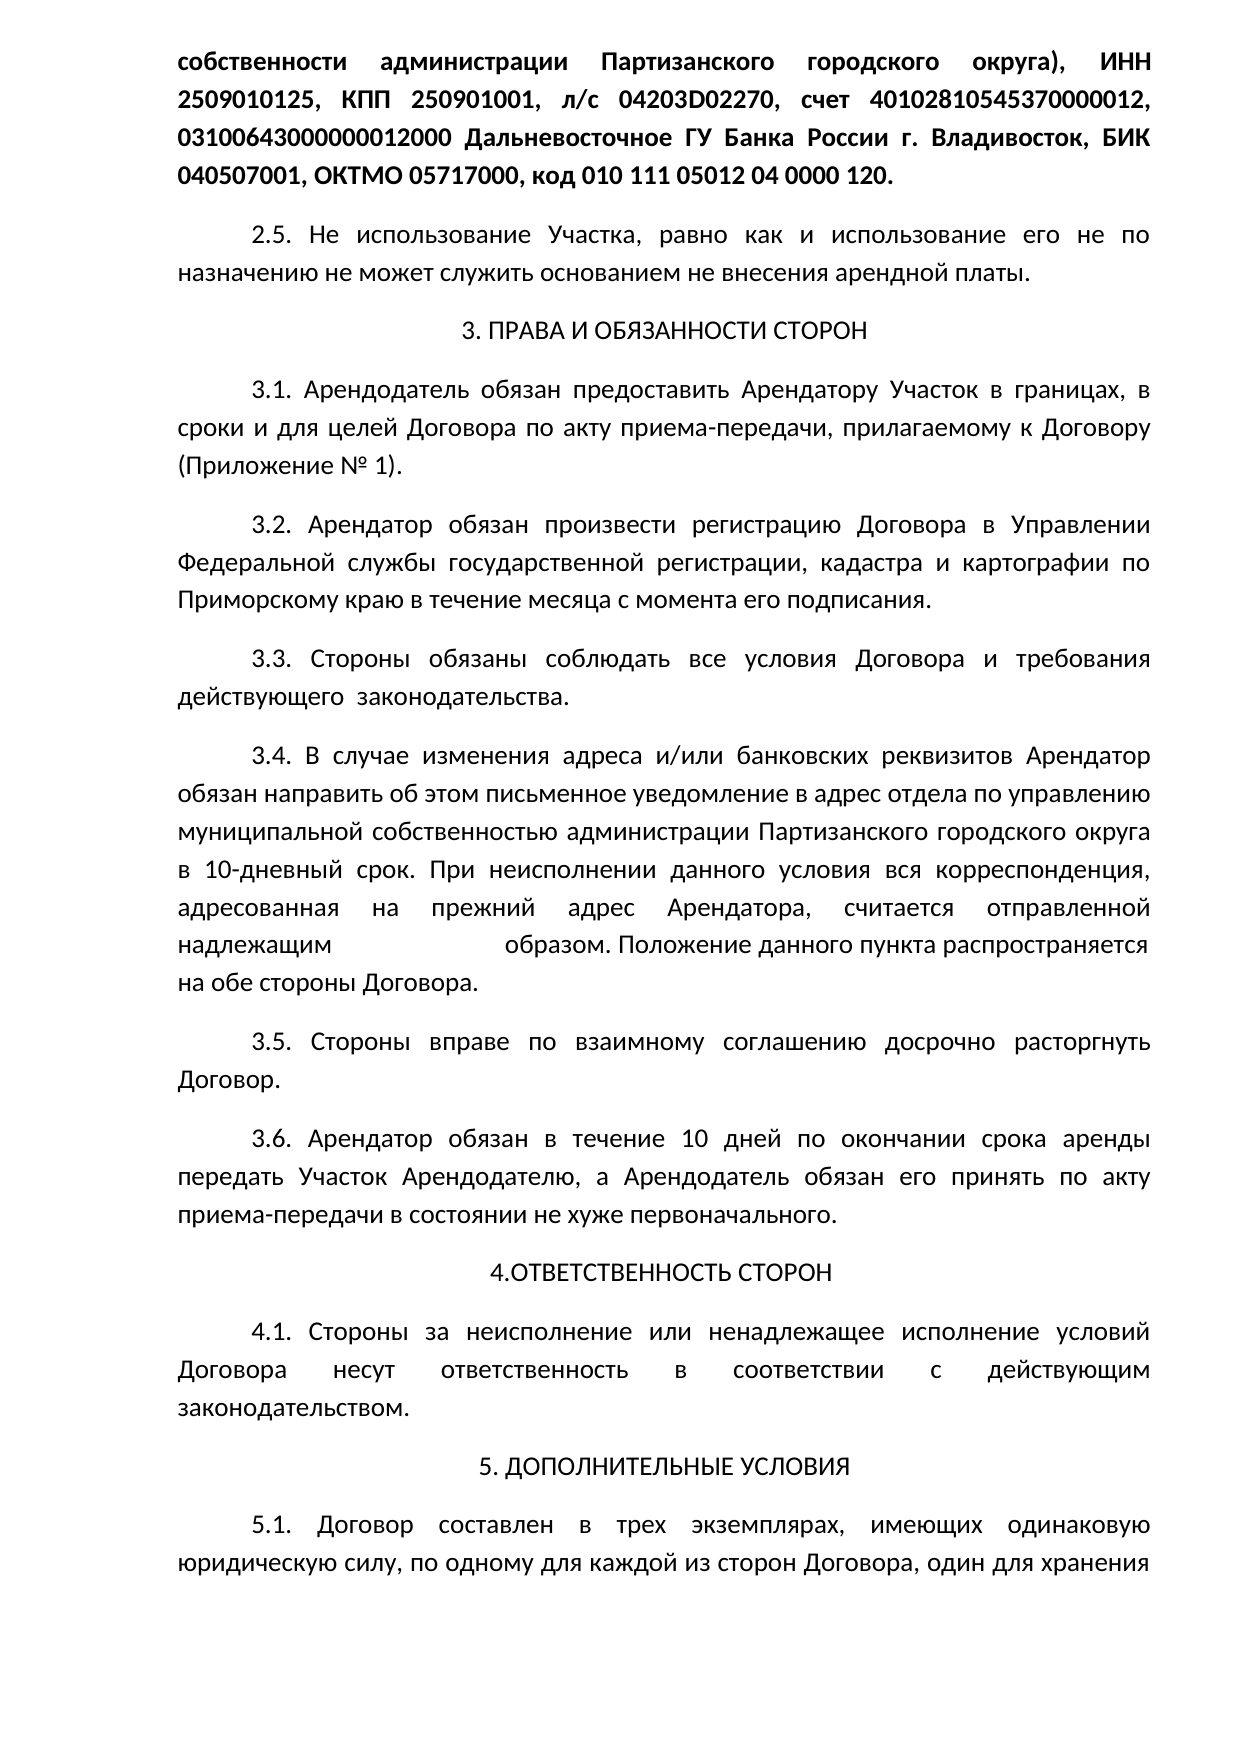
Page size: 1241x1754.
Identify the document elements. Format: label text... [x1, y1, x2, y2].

text 2.5. Не использование Участка, равно как и использование его не по назначению не может служить основанием не внесения арендной платы. [177, 217, 1152, 288]
text 3.1. Арендодатель обязан предоставить Арендатору Участок в границах, в сроки и для целей Договора по акту приема-передачи, прилагаемому к Договору (Приложение № 1). [177, 372, 1152, 481]
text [177, 44, 1152, 191]
text 3.2. Арендатор обязан произвести регистрацию Договора в Управлении Федеральной службы государственной регистрации, кадастра и картографии по Приморскому краю в течение месяца с момента его подписания. [177, 507, 1152, 616]
text 3.3. Стороны обязаны соблюдать все условия Договора и требования действующего законодательства. [177, 641, 1152, 712]
text 3.5. Стороны вправе по взаимному соглашению досрочно расторгнуть Договор. [177, 1024, 1152, 1095]
text 3.6. Арендатор обязан в течение 10 дней по окончании срока аренды передать Участок Арендодателю, а Арендодатель обязан его принять по акту приема-передачи в состоянии не хуже первоначального. [177, 1121, 1152, 1230]
text 3. ПРАВА И ОБЯЗАННОСТИ СТОРОН [177, 313, 1152, 347]
text 4.ОТВЕТСТВЕННОСТЬ СТОРОН [490, 1256, 1152, 1289]
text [177, 1508, 1152, 1579]
text 3.4. В случае изменения адреса и/или банковских реквизитов Арендатор обязан направить об этом письменное уведомление в адрес отдела по управлению муниципальной собственностью администрации Партизанского городского округа в 10-дневный срок. При неисполнении данного условия вся корреспонденция, адресованная на прежний адрес Арендатора, считается отправленной надлежащим образом. Положение данного пункта распространяется на обе стороны Договора. [177, 738, 1152, 999]
text 4.1. Стороны за неисполнение или ненадлежащее исполнение условий Договора несут ответственность в соответствии с действующим законодательством. [177, 1314, 1152, 1423]
text 5. ДОПОЛНИТЕЛЬНЫЕ УСЛОВИЯ [177, 1449, 1152, 1482]
